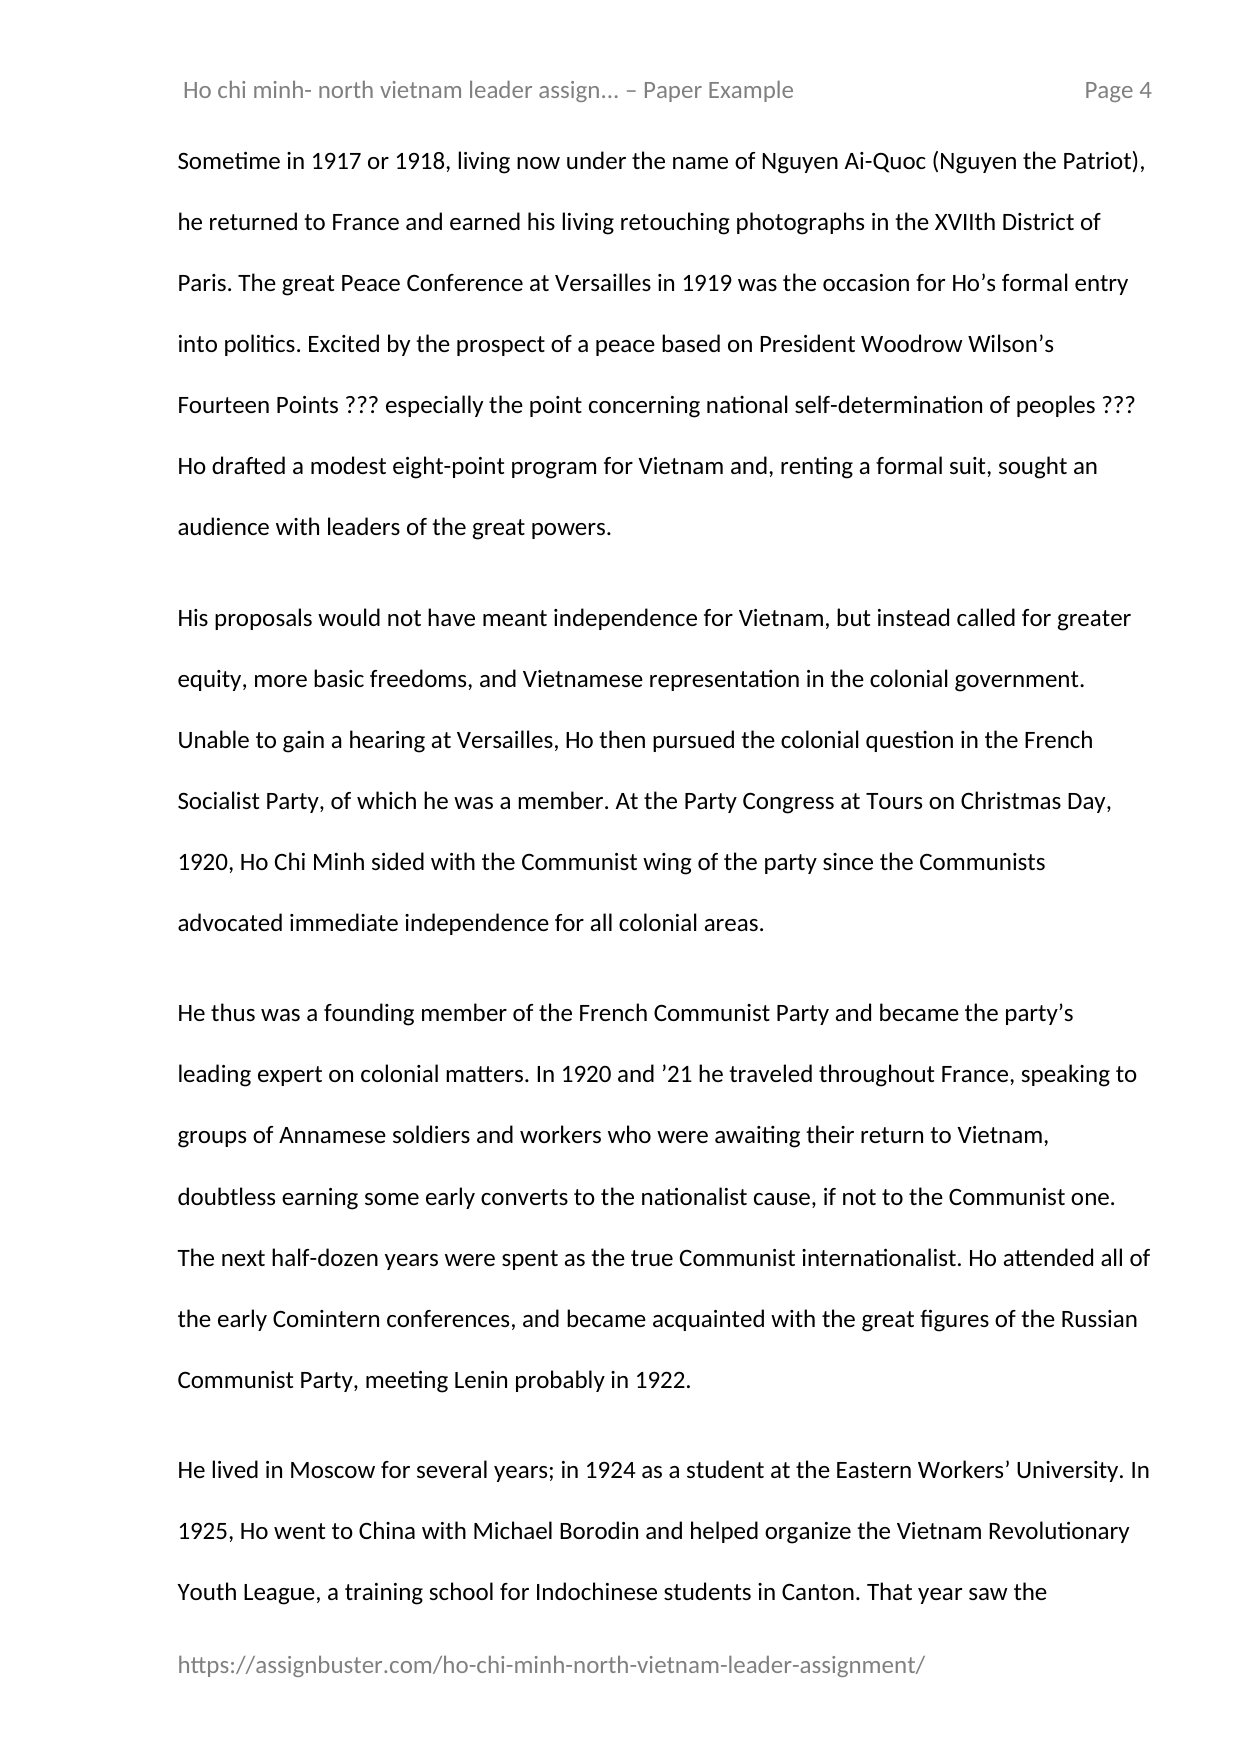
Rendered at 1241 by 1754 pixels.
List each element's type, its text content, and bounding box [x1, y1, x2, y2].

text Sometime in 1917 or 1918, living now under the name of Nguyen Ai-Quoc (Nguyen the Patriot), he returned to France and earned his living retouching photographs in the XVIIth District of Paris. The great Peace Conference at Versailles in 1919 was the occasion for Ho’s formal entry into politics. Excited by the prospect of a peace based on President Woodrow Wilson’s Fourteen Points ??? especially the point concerning national self-determination of peoples ??? Ho drafted a modest eight-point program for Vietnam and, renting a formal suit, sought an audience with leaders of the great powers. [177, 145, 1152, 542]
text He thus was a founding member of the French Communist Party and became the party’s leading expert on colonial matters. In 1920 and ’21 he traveled throughout France, speaking to groups of Annamese soldiers and workers who were awaiting their return to Vietnam, doubtless earning some early converts to the nationalist cause, if not to the Communist one. The next half-dozen years were spent as the true Communist internationalist. Ho attended all of the early Comintern conferences, and became acquainted with the great figures of the Russian Communist Party, meeting Lenin probably in 1922. [177, 997, 1152, 1394]
text His proposals would not have meant independence for Vietnam, but instead called for greater equity, more basic freedoms, and Vietnamese representation in the colonial government. Unable to gain a hearing at Versailles, Ho then pursued the colonial question in the French Socialist Party, of which he was a member. At the Party Congress at Tours on Christmas Day, 1920, Ho Chi Minh sided with the Communist wing of the party since the Communists advocated immediate independence for all colonial areas. [177, 602, 1152, 937]
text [177, 1454, 1152, 1607]
